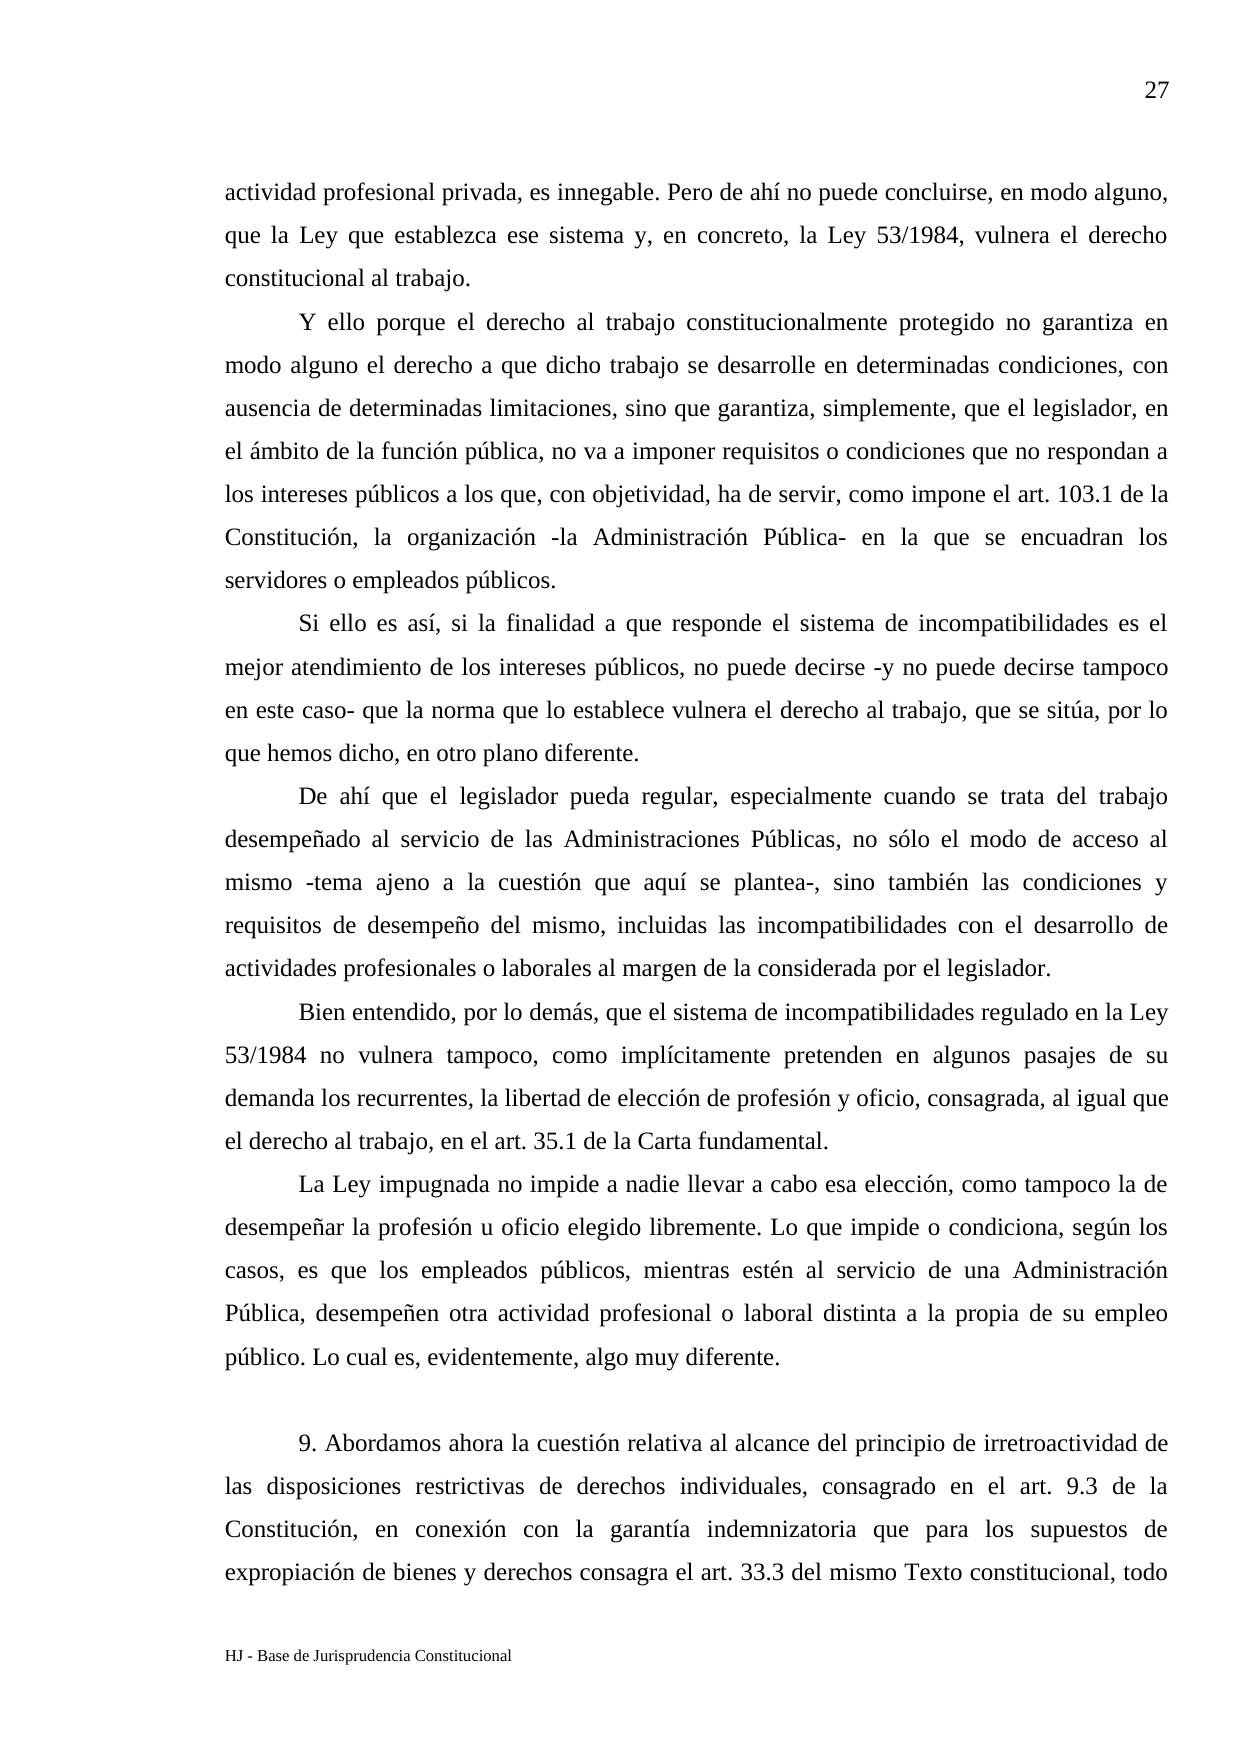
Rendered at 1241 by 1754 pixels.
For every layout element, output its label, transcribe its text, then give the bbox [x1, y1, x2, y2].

text Bien entendido, por lo demás, que el sistema de incompatibilidades regulado en la Ley 53/1984 no vulnera tampoco, como implícitamente pretenden en algunos pasajes de su demanda los recurrentes, la libertad de elección de profesión y oficio, consagrada, al igual que el derecho al trabajo, en el art. 35.1 de la Carta fundamental. [224, 997, 1169, 1155]
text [224, 1428, 1169, 1586]
text De ahí que el legislador pueda regular, especialmente cuando se trata del trabajo desempeñado al servicio de las Administraciones Públicas, no sólo el modo de acceso al mismo -tema ajeno a la cuestión que aquí se plantea-, sino también las condiciones y requisitos de desempeño del mismo, incluidas las incompatibilidades con el desarrollo de actividades profesionales o laborales al margen de la considerada por el legislador. [224, 781, 1169, 982]
text Y ello porque el derecho al trabajo constitucionalmente protegido no garantiza en modo alguno el derecho a que dicho trabajo se desarrolle en determinadas condiciones, con ausencia de determinadas limitaciones, sino que garantiza, simplemente, que el legislador, en el ámbito de la función pública, no va a imponer requisitos o condiciones que no respondan a los intereses públicos a los que, con objetividad, ha de servir, como impone el art. 103.1 de la Constitución, la organización -la Administración Pública- en la que se encuadran los servidores o empleados públicos. [224, 307, 1169, 594]
text Si ello es así, si la finalidad a que responde el sistema de incompatibilidades es el mejor atendimiento de los intereses públicos, no puede decirse -y no puede decirse tampoco en este caso- que la norma que lo establece vulnera el derecho al trabajo, que se sitúa, por lo que hemos dicho, en otro plano diferente. [224, 608, 1169, 767]
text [224, 177, 1169, 292]
text La Ley impugnada no impide a nadie llevar a cabo esa elección, como tampoco la de desempeñar la profesión u oficio elegido libremente. Lo que impide o condiciona, según los casos, es que los empleados públicos, mientras estén al servicio de una Administración Pública, desempeñen otra actividad profesional o laboral distinta a la propia de su empleo público. Lo cual es, evidentemente, algo muy diferente. [224, 1169, 1169, 1370]
